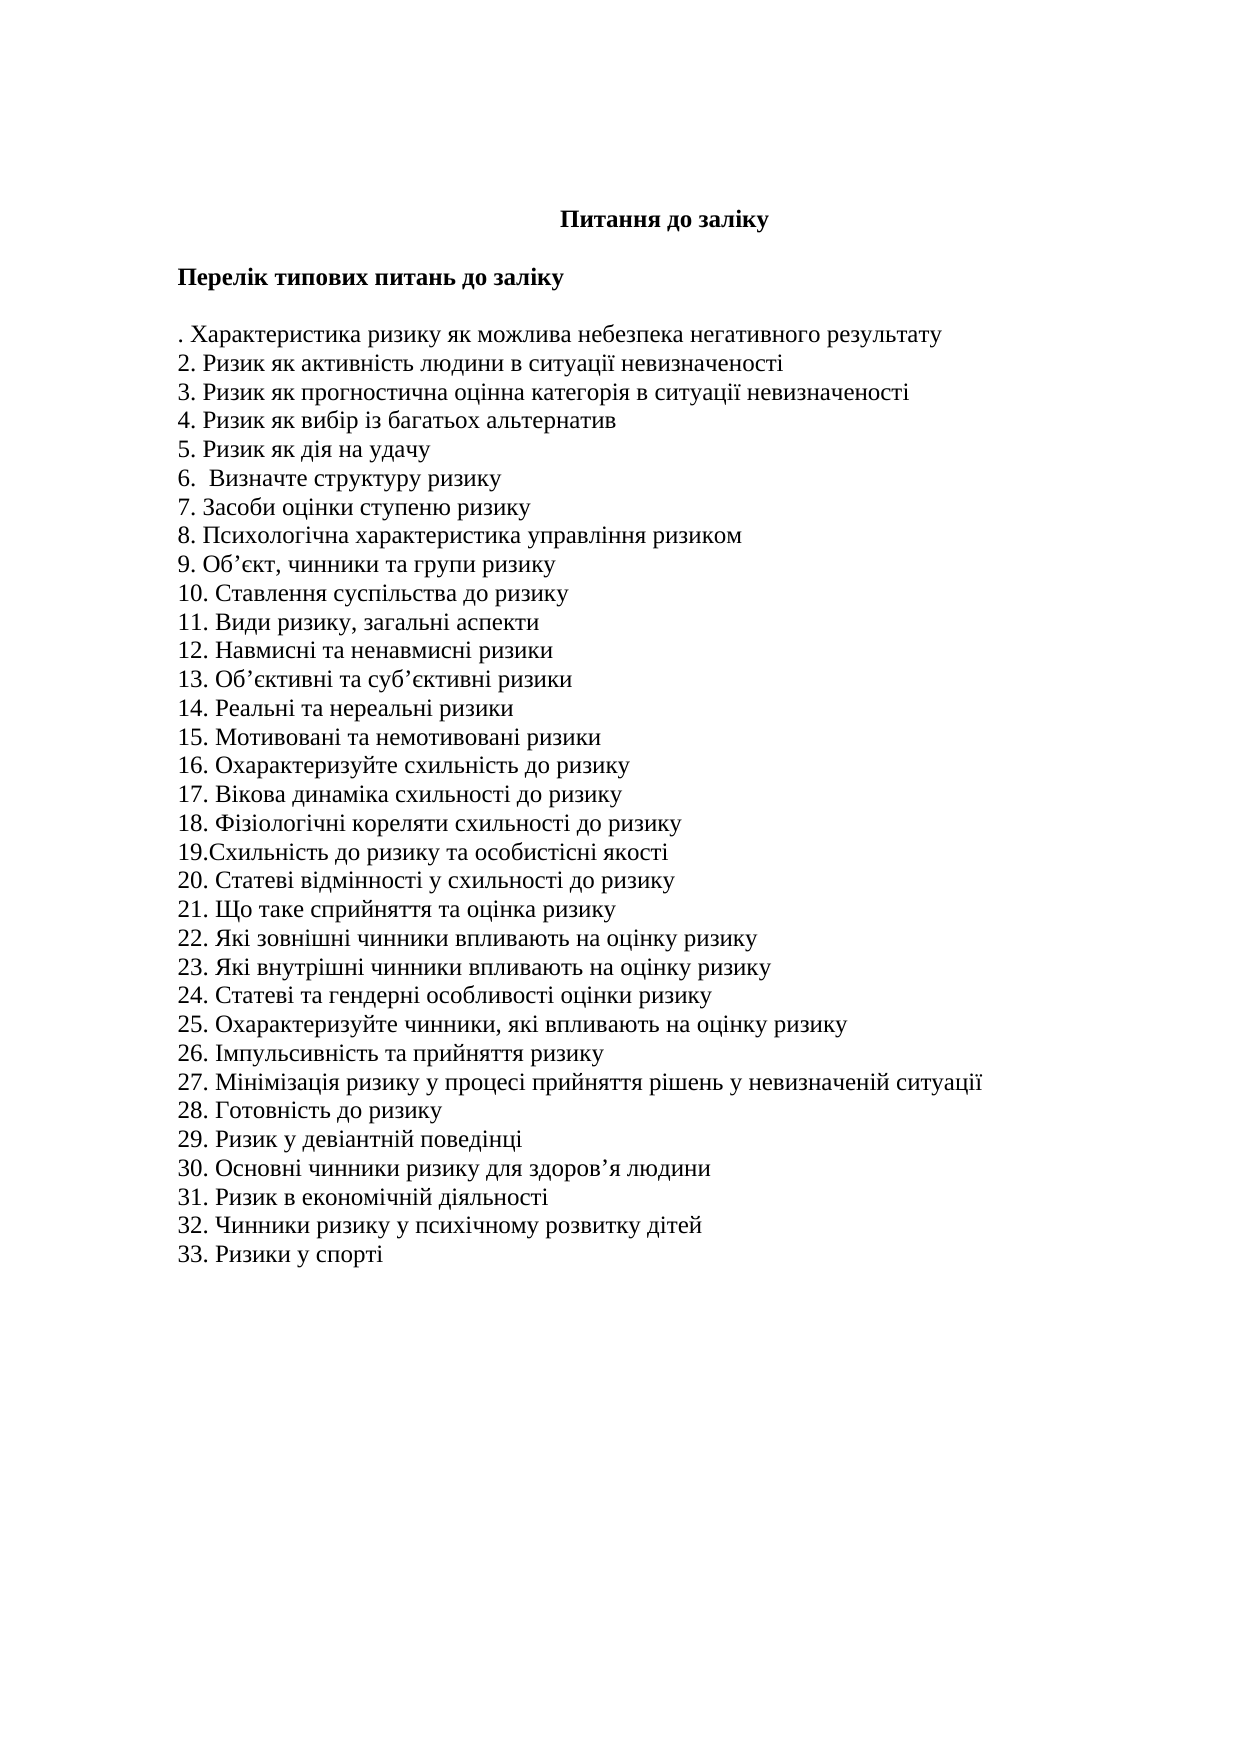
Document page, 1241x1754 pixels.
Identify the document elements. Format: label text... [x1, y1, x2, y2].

text 10. Ставлення суспільства до ризику [177, 578, 1152, 607]
text 13. Об’єктивні та суб’єктивні ризики [177, 664, 1152, 693]
text 9. Об’єкт, чинники та групи ризику [177, 549, 1152, 578]
text 2. Ризик як активність людини в ситуації невизначеності [177, 348, 1152, 377]
text 29. Ризик у девіантній поведінці [177, 1124, 1152, 1153]
text 7. Засоби оцінки ступеню ризику [177, 492, 1152, 521]
text 18. Фізіологічні кореляти схильності до ризику [177, 808, 1152, 837]
text 4. Ризик як вибір із багатьох альтернатив [177, 406, 1152, 434]
text Питання до заліку [177, 204, 1152, 233]
text 33. Ризики у спорті [177, 1239, 1152, 1268]
text 25. Охарактеризуйте чинники, які впливають на оцінку ризику [177, 1009, 1152, 1038]
text 30. Основні чинники ризику для здоров’я людини [177, 1153, 1152, 1182]
text 16. Охарактеризуйте схильність до ризику [177, 751, 1152, 779]
text 6. Визначте структуру ризику [177, 463, 1152, 492]
text 5. Ризик як дія на удачу [177, 434, 1152, 463]
text 31. Ризик в економічній діяльності [177, 1182, 1152, 1211]
text 8. Психологічна характеристика управління ризиком [177, 521, 1152, 549]
text 32. Чинники ризику у психічному розвитку дітей [177, 1211, 1152, 1239]
text 26. Імпульсивність та прийняття ризику [177, 1038, 1152, 1067]
text 28. Готовність до ризику [177, 1096, 1152, 1124]
text . Характеристика ризику як можлива небезпека негативного результату [177, 319, 1152, 348]
text 22. Які зовнішні чинники впливають на оцінку ризику [177, 923, 1152, 952]
text 11. Види ризику, загальні аспекти [177, 607, 1152, 636]
text 17. Вікова динаміка схильності до ризику [177, 779, 1152, 808]
text 14. Реальні та нереальні ризики [177, 693, 1152, 722]
text 21. Що таке сприйняття та оцінка ризику [177, 894, 1152, 923]
text 12. Навмисні та ненавмисні ризики [177, 636, 1152, 664]
text 24. Статеві та гендерні особливості оцінки ризику [177, 981, 1152, 1009]
text 3. Ризик як прогностична оцінна категорія в ситуації невизначеності [177, 377, 1152, 406]
text 19.Схильність до ризику та особистісні якості [177, 837, 1152, 866]
text 27. Мінімізація ризику у процесі прийняття рішень у невизначеній ситуації [177, 1067, 1152, 1096]
text 20. Статеві відмінності у схильності до ризику [177, 866, 1152, 894]
text 15. Мотивовані та немотивовані ризики [177, 722, 1152, 751]
text 23. Які внутрішні чинники впливають на оцінку ризику [177, 952, 1152, 981]
text Перелік типових питань до заліку [177, 262, 1152, 291]
